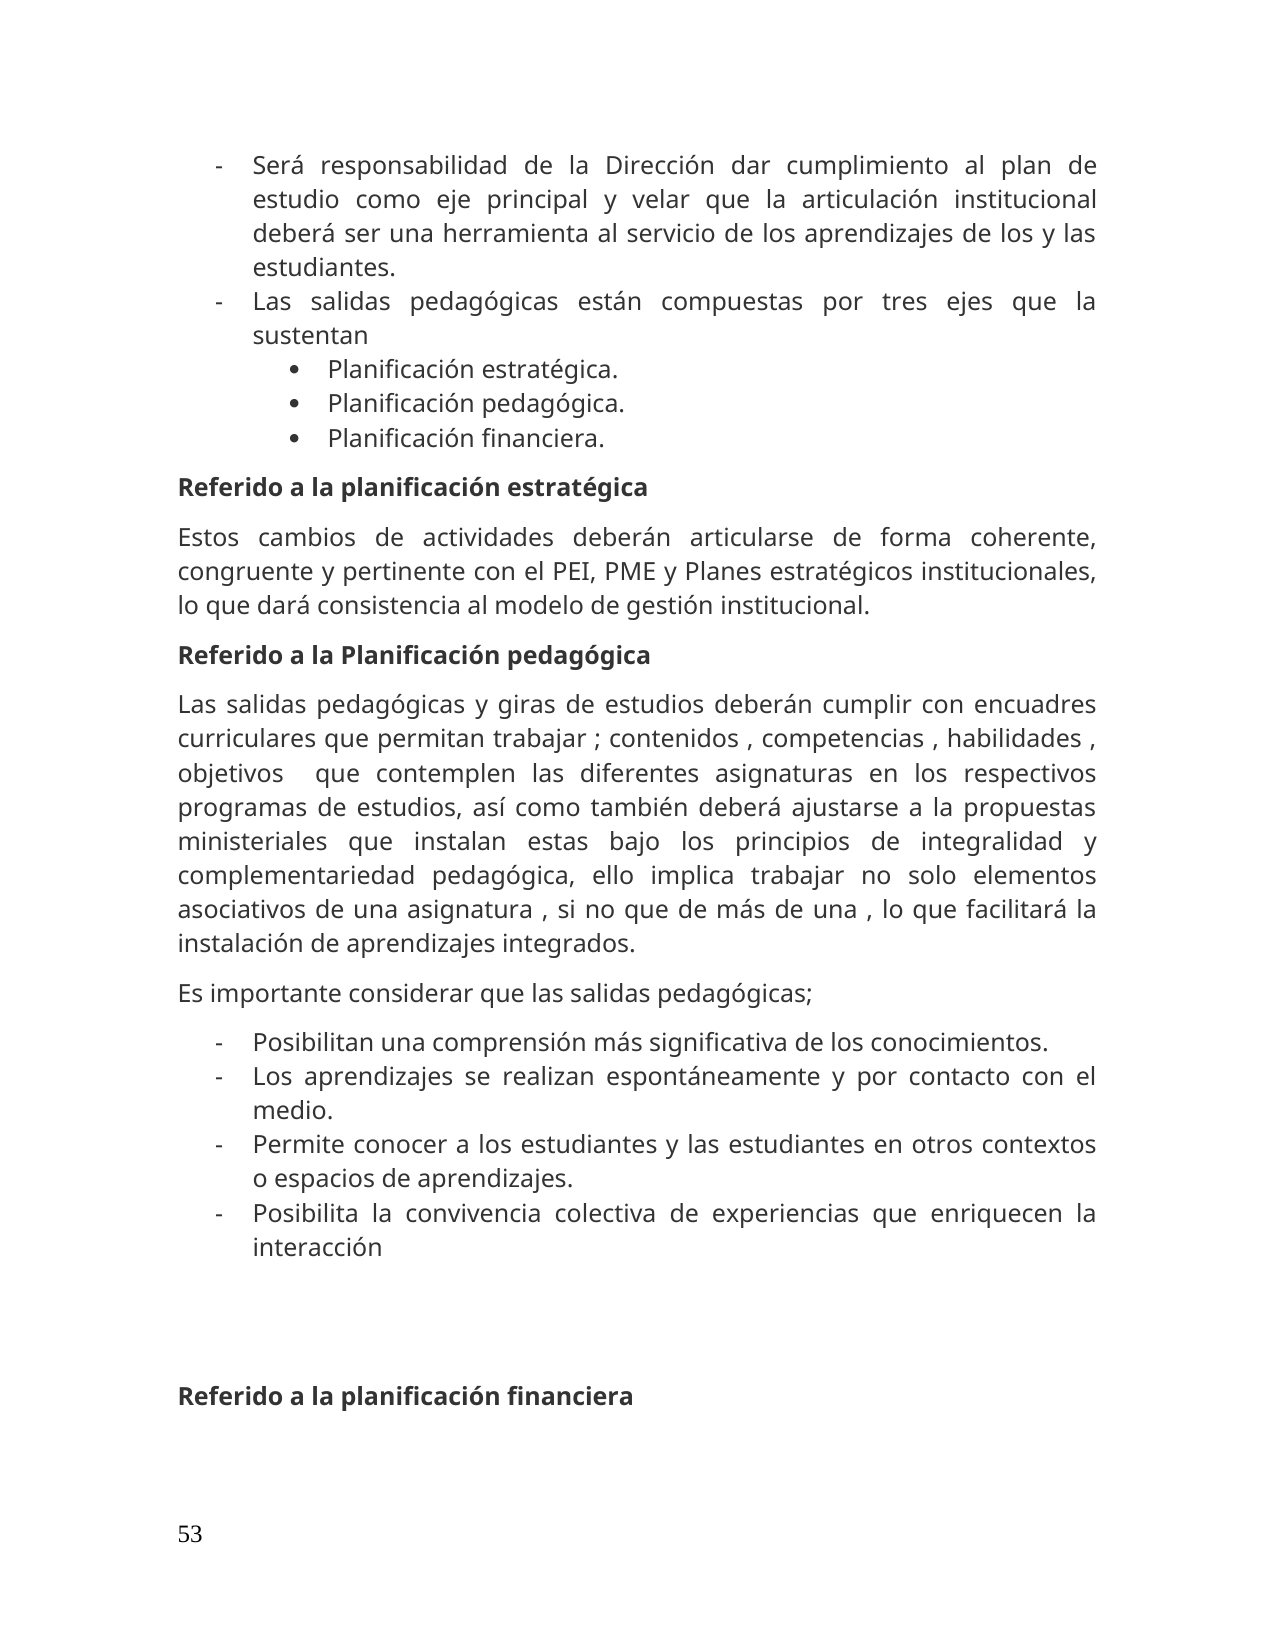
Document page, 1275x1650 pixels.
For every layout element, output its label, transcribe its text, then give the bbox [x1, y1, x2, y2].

text Referido a la planificación financiera [177, 1378, 1098, 1412]
text Las salidas pedagógicas y giras de estudios deberán cumplir con encuadres curriculares que permitan trabajar ; contenidos , competencias , habilidades , objetivos que contemplen las diferentes asignaturas en los respectivos programas de estudios, así como también deberá ajustarse a la propuestas ministeriales que instalan estas bajo los principios de integralidad y complementariedad pedagógica, ello implica trabajar no solo elementos asociativos de una asignatura , si no que de más de una , lo que facilitará la instalación de aprendizajes integrados. [177, 687, 1098, 959]
list Posibilitan una comprensión más significativa de los conocimientos. [215, 1025, 1098, 1059]
list Posibilita la convivencia colectiva de experiencias que enriquecen la interacción [215, 1195, 1098, 1263]
text Es importante considerar que las salidas pedagógicas; [177, 975, 1098, 1009]
text Estos cambios de actividades deberán articularse de forma coherente, congruente y pertinente con el PEI, PME y Planes estratégicos institucionales, lo que dará consistencia al modelo de gestión institucional. [177, 519, 1098, 622]
list Permite conocer a los estudiantes y las estudiantes en otros contextos o espacios de aprendizajes. [215, 1127, 1098, 1195]
list Planificación financiera. [290, 420, 1098, 454]
list Planificación pedagógica. [290, 386, 1098, 420]
list Los aprendizajes se realizan espontáneamente y por contacto con el medio. [215, 1059, 1098, 1127]
list Planificación estratégica. [290, 352, 1098, 386]
list Será responsabilidad de la Dirección dar cumplimiento al plan de estudio como eje principal y velar que la articulación institucional deberá ser una herramienta al servicio de los aprendizajes de los y las estudiantes. [215, 148, 1098, 284]
text Referido a la planificación estratégica [177, 470, 1098, 504]
text Referido a la Planificación pedagógica [177, 637, 1098, 671]
list Las salidas pedagógicas están compuestas por tres ejes que la sustentan [215, 284, 1098, 352]
